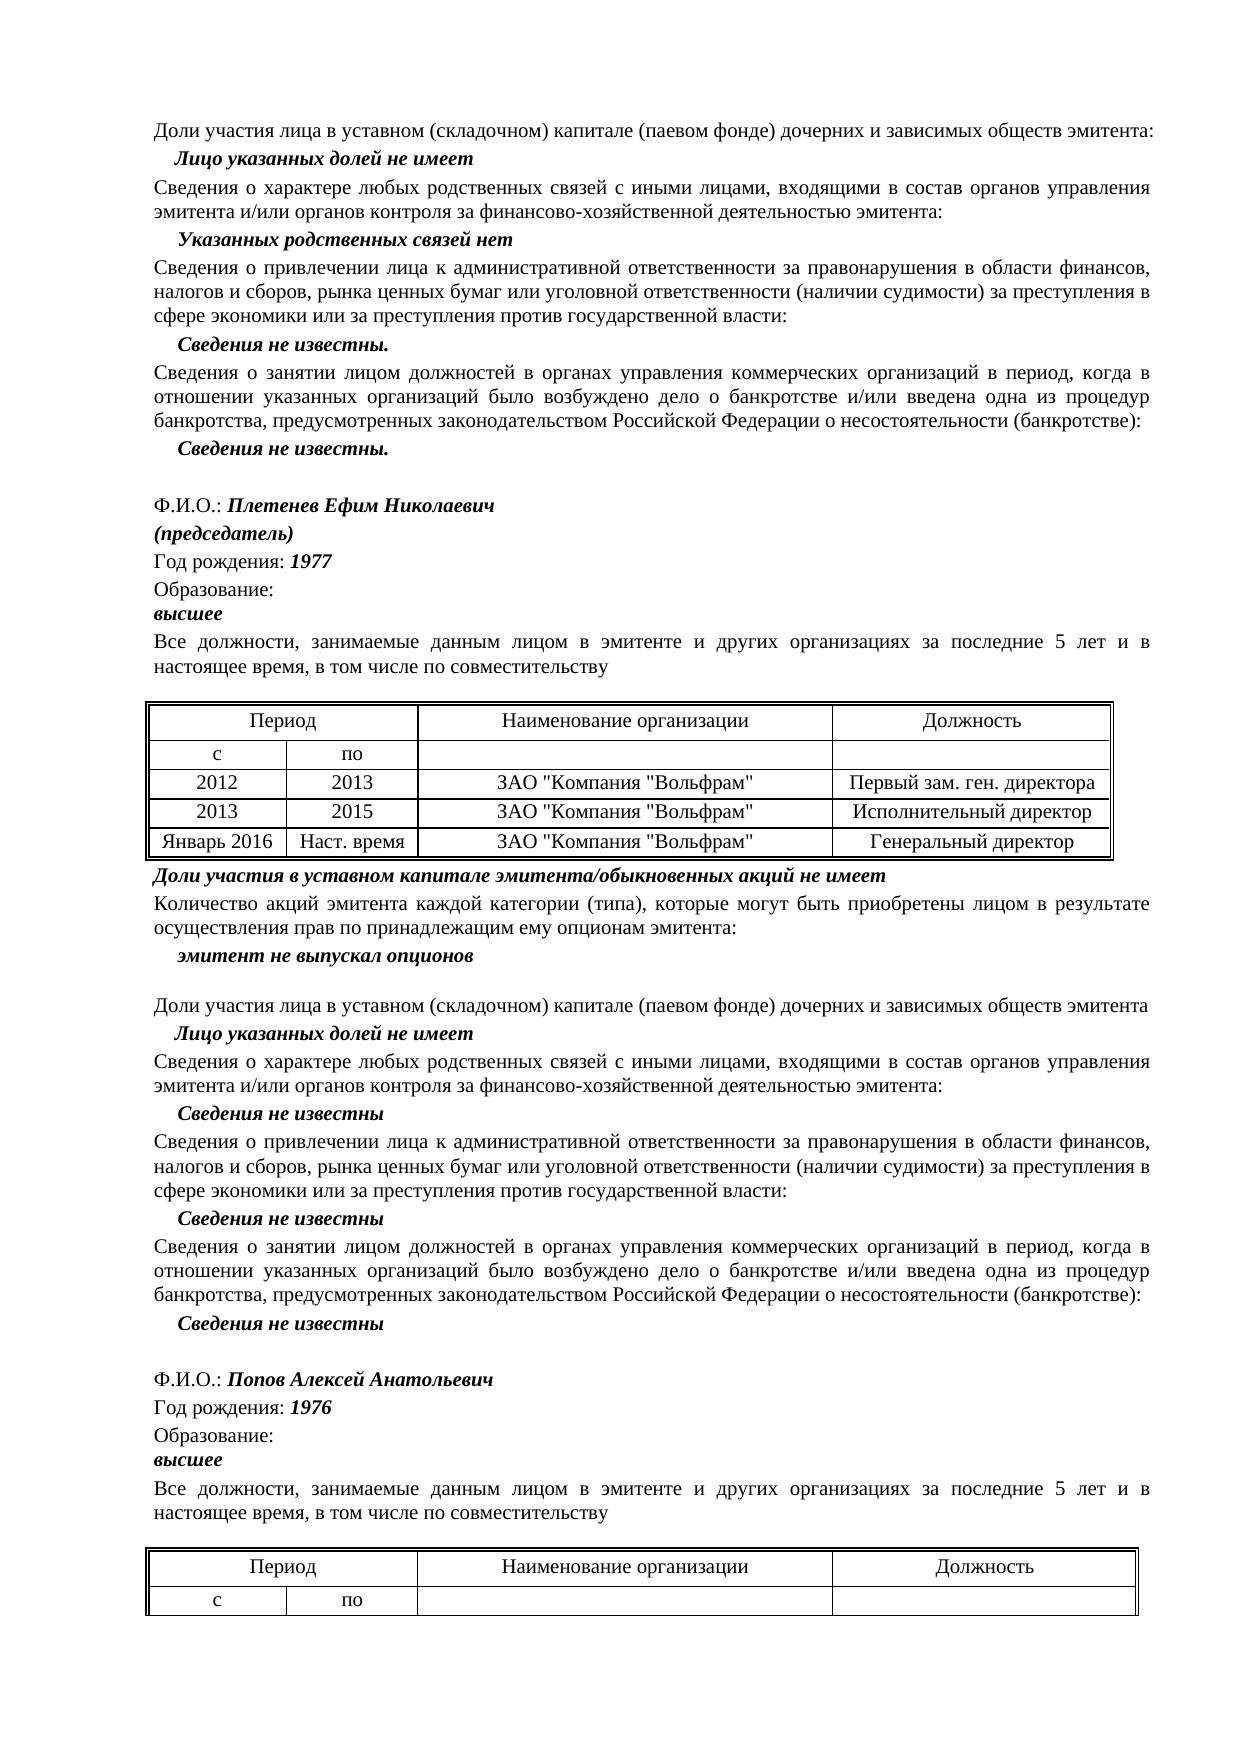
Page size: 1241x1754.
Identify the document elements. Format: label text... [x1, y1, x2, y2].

table_cell [833, 1587, 1135, 1615]
text Образование: высшее [154, 1423, 1152, 1471]
table_cell по [287, 1587, 417, 1615]
table_cell [418, 1587, 832, 1615]
table_cell 2013 [287, 770, 417, 798]
text Сведения не известны [154, 1206, 1152, 1230]
text Указанных родственных связей нет [154, 227, 1152, 251]
table_cell ЗАО "Компания "Вольфрам" [419, 800, 832, 827]
text (председатель) [154, 521, 1152, 545]
table_cell Исполнительный директор [833, 798, 1110, 827]
text Ф.И.О.: Плетенев Ефим Николаевич [154, 492, 1152, 517]
text Сведения о характере любых родственных связей с иными лицами, входящими в состав органов управления эмитента и/или органов контроля за финансово-хозяйственной деятельностью эмитента: [154, 174, 1152, 223]
text Сведения о занятии лицом должностей в органах управления коммерческих организаций в период, когда в отношении указанных организаций было возбуждено дело о банкротстве и/или введена одна из процедур банкротства, предусмотренных законодательством Российской Федерации о несостоятельности (банкротстве): [154, 360, 1152, 432]
text Сведения не известны [154, 1310, 1152, 1334]
text эмитент не выпускал опционов [154, 943, 1152, 967]
text Сведения о привлечении лица к административной ответственности за правонарушения в области финансов, налогов и сборов, рынка ценных бумаг или уголовной ответственности (наличии судимости) за преступления в сфере экономики или за преступления против государственной власти: [154, 255, 1152, 327]
text Год рождения: 1977 [154, 549, 1152, 573]
text Сведения не известны. [154, 331, 1152, 356]
table_cell ЗАО "Компания "Вольфрам" [419, 829, 832, 856]
table_cell ЗАО "Компания "Вольфрам" [419, 770, 832, 798]
table_header Период [150, 1552, 417, 1586]
table_cell Генеральный директор [833, 827, 1110, 856]
subtitle Доли участия лица в уставном (складочном) капитале (паевом фонде) дочерних и зависимых обществ эмитента [154, 992, 1152, 1017]
table_cell с [150, 1587, 286, 1615]
text Сведения не известны [154, 1101, 1152, 1125]
text Сведения о привлечении лица к административной ответственности за правонарушения в области финансов, налогов и сборов, рынка ценных бумаг или уголовной ответственности (наличии судимости) за преступления в сфере экономики или за преступления против государственной власти: [154, 1129, 1152, 1202]
table_header Период [150, 706, 417, 739]
table_cell 2012 [150, 770, 286, 798]
table_cell 2015 [287, 800, 417, 827]
table_cell с [150, 741, 286, 769]
text Сведения не известны. [154, 436, 1152, 460]
text Все должности, занимаемые данным лицом в эмитенте и других организациях за последние 5 лет и в настоящее время, в том числе по совместительству [154, 629, 1152, 678]
text Лицо указанных долей не имеет [174, 1021, 1152, 1045]
table_header Наименование организации [419, 706, 832, 739]
table_cell [833, 740, 1110, 769]
text Доли участия в уставном капитале эмитента/обыкновенных акций не имеет [154, 863, 1152, 887]
text Ф.И.О.: Попов Алексей Анатольевич [154, 1367, 1152, 1391]
table_cell [419, 741, 832, 769]
text Сведения о занятии лицом должностей в органах управления коммерческих организаций в период, когда в отношении указанных организаций было возбуждено дело о банкротстве и/или введена одна из процедур банкротства, предусмотренных законодательством Российской Федерации о несостоятельности (банкротстве): [154, 1234, 1152, 1306]
text Лицо указанных долей не имеет [174, 146, 1152, 170]
subtitle Доли участия лица в уставном (складочном) капитале (паевом фонде) дочерних и зависимых обществ эмитента: [154, 118, 1167, 142]
table_cell 2013 [150, 800, 286, 827]
table_cell Первый зам. ген. директора [833, 769, 1110, 798]
table_cell Январь 2016 [150, 829, 286, 856]
text Образование: высшее [154, 577, 1152, 625]
table_header Наименование организации [418, 1552, 832, 1586]
text Количество акций эмитента каждой категории (типа), которые могут быть приобретены лицом в результате осуществления прав по принадлежащим ему опционам эмитента: [154, 891, 1152, 939]
text Год рождения: 1976 [154, 1395, 1152, 1419]
table_cell Наст. время [287, 829, 417, 856]
text Все должности, занимаемые данным лицом в эмитенте и других организациях за последние 5 лет и в настоящее время, в том числе по совместительству [154, 1476, 1152, 1524]
table_header Должность [833, 706, 1110, 739]
text Сведения о характере любых родственных связей с иными лицами, входящими в состав органов управления эмитента и/или органов контроля за финансово-хозяйственной деятельностью эмитента: [154, 1049, 1152, 1097]
table_header Должность [833, 1552, 1135, 1586]
table_cell по [287, 741, 417, 769]
